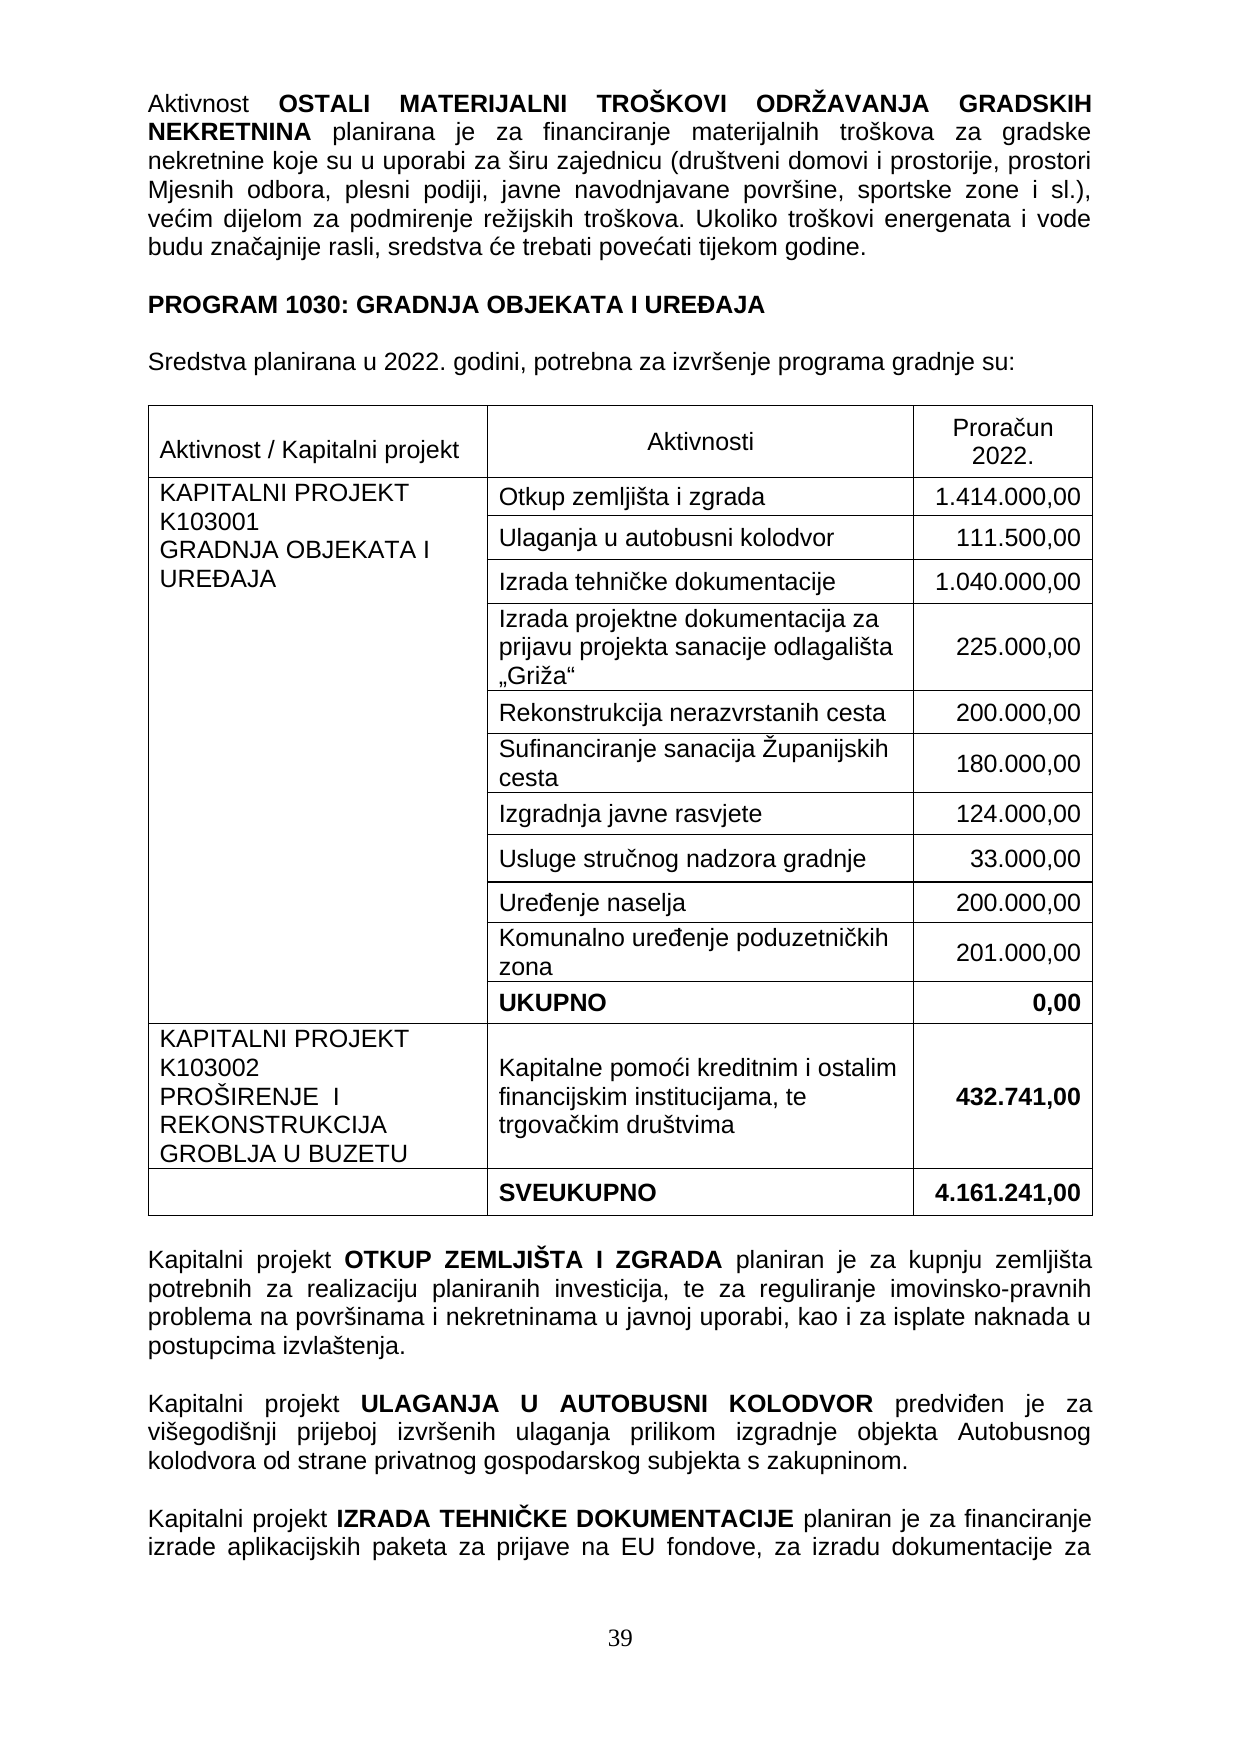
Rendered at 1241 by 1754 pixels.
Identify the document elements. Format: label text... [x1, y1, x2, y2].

text Kapitalni projekt OTKUP ZEMLJIŠTA I ZGRADA planiran je za kupnju zemljišta potrebnih za realizaciju planiranih investicija, te za reguliranje imovinsko-pravnih problema na površinama i nekretninama u javnoj uporabi, kao i za isplate naknada u postupcima izvlaštenja. [148, 1245, 1093, 1360]
table_cell SVEUKUPNO [488, 1169, 913, 1215]
table_cell 225.000,00 [914, 604, 1092, 690]
table_cell Rekonstrukcija nerazvrstanih cesta [488, 691, 913, 733]
table_cell 200.000,00 [914, 883, 1092, 922]
table_cell Izrada projektne dokumentacija za prijavu projekta sanacije odlagališta „Griža“ [488, 604, 913, 690]
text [148, 1503, 1093, 1561]
table_cell Sufinanciranje sanacija Županijskih cesta [488, 734, 913, 792]
table_cell Uređenje naselja [488, 883, 913, 922]
table_cell 3.728.500,00 [914, 982, 1092, 1023]
text PROGRAM 1030: GRADNJA OBJEKATA I UREĐAJA [148, 290, 1093, 319]
table_cell KAPITALNI PROJEKT K103001 GRADNJA OBJEKATA I UREĐAJA [149, 478, 487, 1023]
table_cell Komunalno uređenje poduzetničkih zona [488, 923, 913, 981]
table_header Aktivnost / Kapitalni projekt [149, 406, 487, 477]
table_cell 33.000,00 [914, 835, 1092, 881]
table_cell 432.741,00 [914, 1024, 1092, 1168]
table_cell 1.040.000,00 [914, 560, 1092, 603]
table_cell 124.000,00 [914, 793, 1092, 834]
table_cell KAPITALNI PROJEKT K103002 PROŠIRENJE I REKONSTRUKCIJA GROBLJA U BUZETU [149, 1024, 487, 1168]
table_cell 4.161.241,00 [914, 1169, 1092, 1215]
table_cell [149, 1169, 487, 1215]
table_cell 201.000,00 [914, 923, 1092, 981]
table_cell 1.414.000,00 [914, 478, 1092, 515]
table_cell 180.000,00 [914, 734, 1092, 792]
table_cell Izgradnja javne rasvjete [488, 793, 913, 834]
table_header Aktivnosti [488, 406, 913, 477]
table_cell 111.500,00 [914, 516, 1092, 558]
table_cell Izrada tehničke dokumentacije [488, 560, 913, 603]
text Kapitalni projekt ULAGANJA U AUTOBUSNI KOLODVOR predviđen je za višegodišnji prijeboj izvršenih ulaganja prilikom izgradnje objekta Autobusnog kolodvora od strane privatnog gospodarskog subjekta s zakupninom. [148, 1388, 1093, 1475]
table_cell Kapitalne pomoći kreditnim i ostalim financijskim institucijama, te trgovačkim društvima [488, 1024, 913, 1168]
text Aktivnost OSTALI MATERIJALNI TROŠKOVI ODRŽAVANJA GRADSKIH NEKRETNINA planirana je za financiranje materijalnih troškova za gradske nekretnine koje su u uporabi za širu zajednicu (društveni domovi i prostorije, prostori Mjesnih odbora, plesni podiji, javne navodnjavane površine, sportske zone i sl.), većim dijelom za podmirenje režijskih troškova. Ukoliko troškovi energenata i vode budu značajnije rasli, sredstva će trebati povećati tijekom godine. [148, 89, 1093, 261]
table_cell UKUPNO [488, 982, 913, 1023]
table_cell Ulaganja u autobusni kolodvor [488, 516, 913, 558]
table_cell Usluge stručnog nadzora gradnje [488, 835, 913, 881]
table_cell 200.000,00 [914, 691, 1092, 733]
table_cell Otkup zemljišta i zgrada [488, 478, 913, 515]
table_header Proračun 2022. [914, 406, 1092, 477]
text Sredstva planirana u 2022. godini, potrebna za izvršenje programa gradnje su: [148, 347, 1093, 376]
